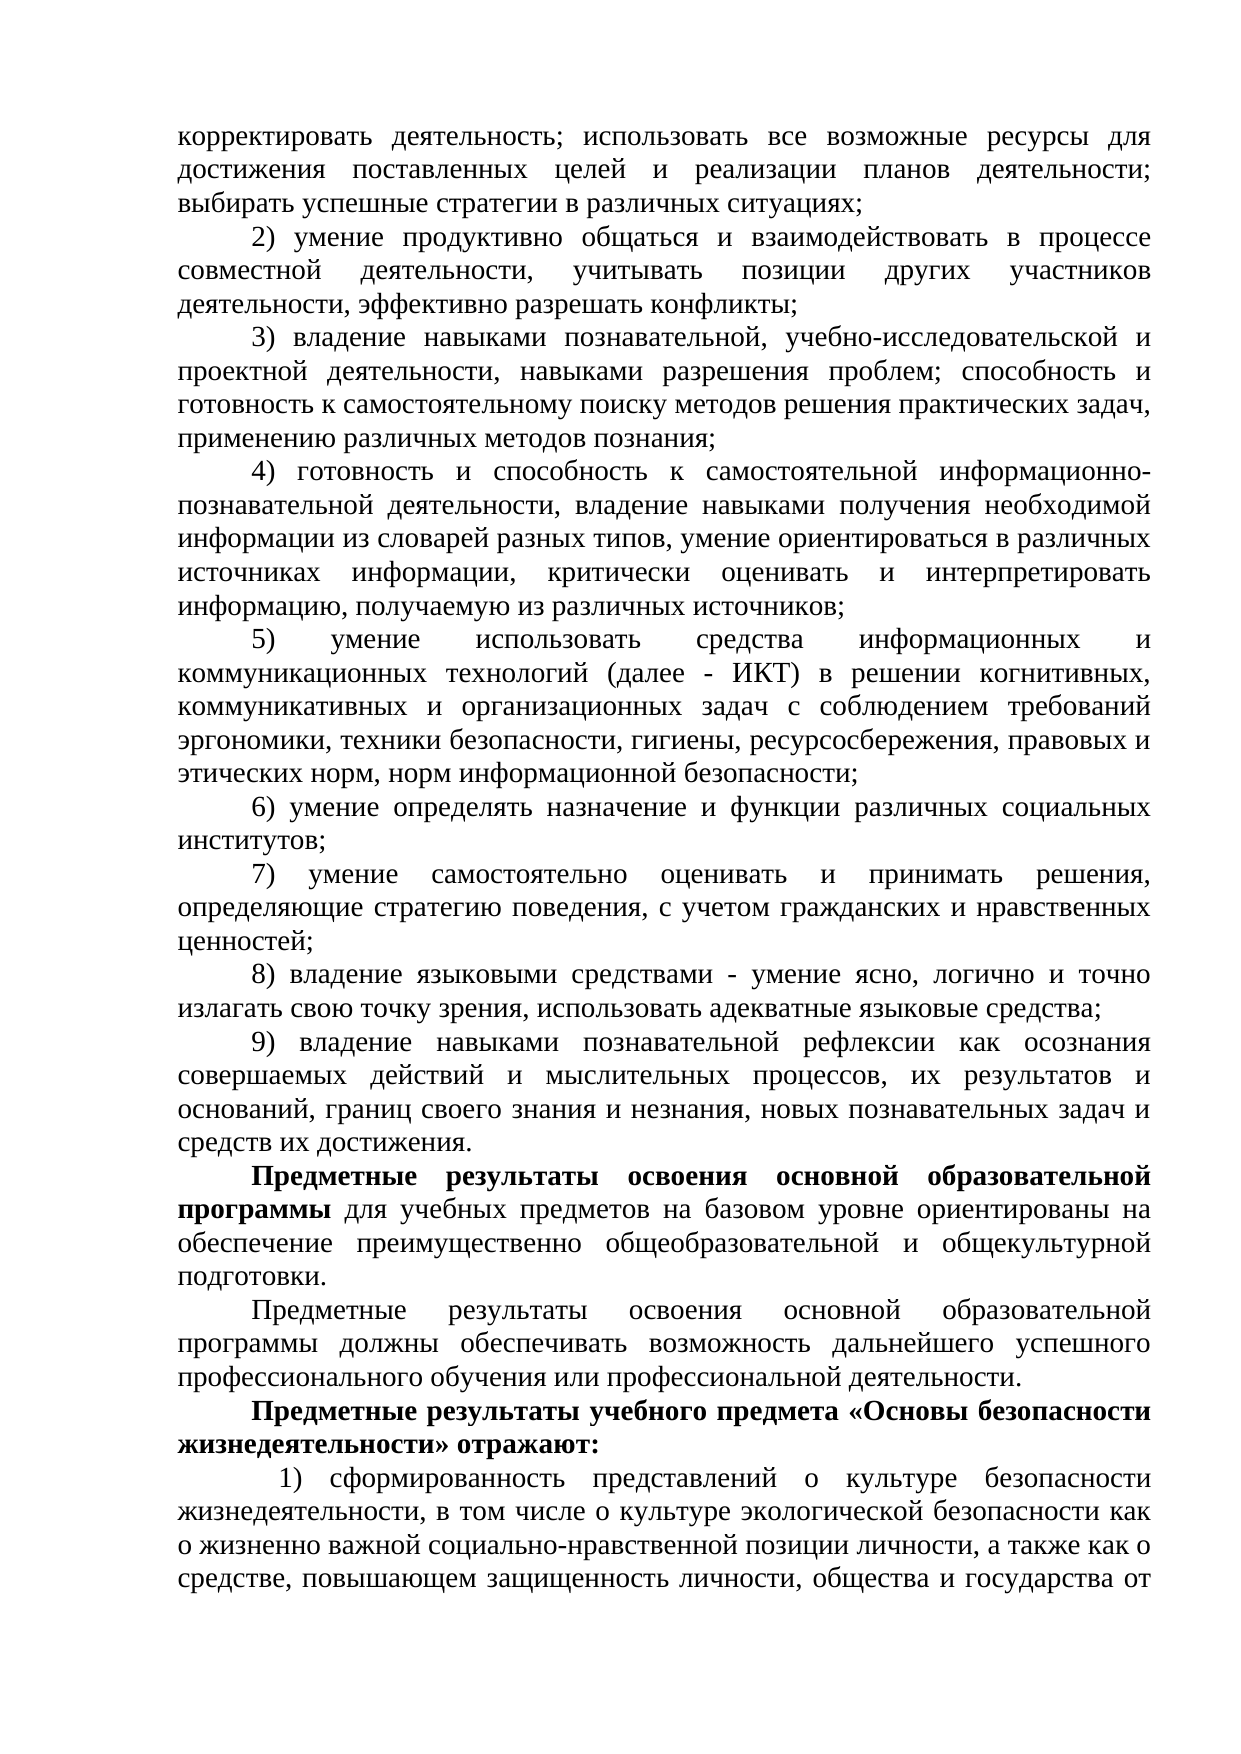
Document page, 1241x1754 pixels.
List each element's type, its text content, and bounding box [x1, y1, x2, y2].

text 8) владение языковыми средствами - умение ясно, логично и точно излагать свою точку зрения, использовать адекватные языковые средства; [177, 957, 1152, 1024]
text 2) умение продуктивно общаться и взаимодействовать в процессе совместной деятельности, учитывать позиции других участников деятельности, эффективно разрешать конфликты; [177, 219, 1152, 319]
text 4) готовность и способность к самостоятельной информационно-познавательной деятельности, владение навыками получения необходимой информации из словарей разных типов, умение ориентироваться в различных источниках информации, критически оценивать и интерпретировать информацию, получаемую из различных источников; [177, 453, 1152, 621]
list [177, 1460, 1152, 1594]
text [177, 118, 1152, 219]
text 7) умение самостоятельно оценивать и принимать решения, определяющие стратегию поведения, с учетом гражданских и нравственных ценностей; [177, 856, 1152, 957]
text 3) владение навыками познавательной, учебно-исследовательской и проектной деятельности, навыками разрешения проблем; способность и готовность к самостоятельному поиску методов решения практических задач, применению различных методов познания; [177, 319, 1152, 453]
text Предметные результаты освоения основной образовательной программы должны обеспечивать возможность дальнейшего успешного профессионального обучения или профессиональной деятельности. [177, 1292, 1152, 1393]
text Предметные результаты освоения основной образовательной программы для учебных предметов на базовом уровне ориентированы на обеспечение преимущественно общеобразовательной и общекультурной подготовки. [177, 1158, 1152, 1292]
list Предметные результаты учебного предмета «Основы безопасности жизнедеятельности» отражают: [177, 1393, 1152, 1460]
text 9) владение навыками познавательной рефлексии как осознания совершаемых действий и мыслительных процессов, их результатов и оснований, границ своего знания и незнания, новых познавательных задач и средств их достижения. [177, 1024, 1152, 1158]
text 5) умение использовать средства информационных и коммуникационных технологий (далее - ИКТ) в решении когнитивных, коммуникативных и организационных задач с соблюдением требований эргономики, техники безопасности, гигиены, ресурсосбережения, правовых и этических норм, норм информационной безопасности; [177, 621, 1152, 789]
text 6) умение определять назначение и функции различных социальных институтов; [177, 789, 1152, 856]
